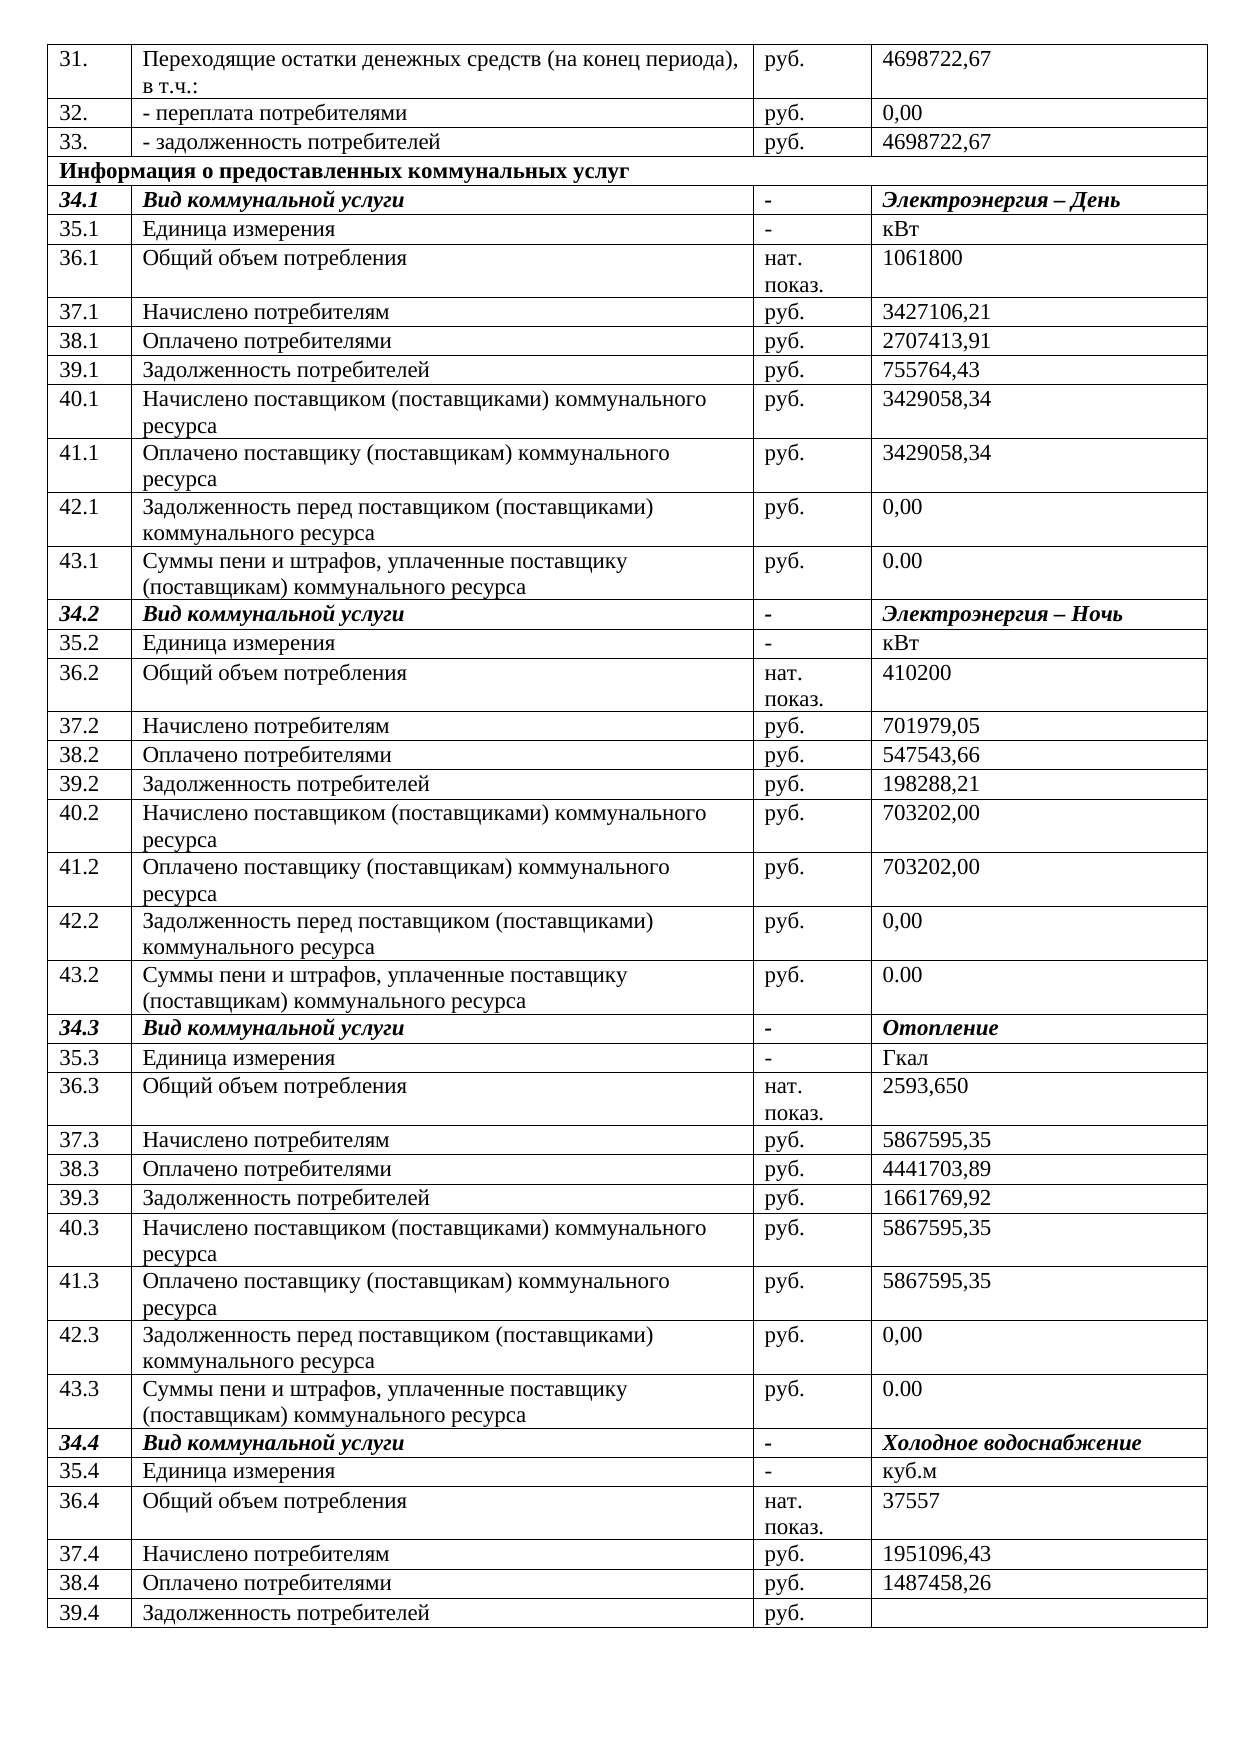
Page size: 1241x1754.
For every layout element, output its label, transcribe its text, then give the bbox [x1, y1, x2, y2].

table_cell 31. [48, 45, 131, 98]
table_cell 37.3 [48, 1126, 131, 1154]
table_cell Единица измерения [132, 1044, 753, 1072]
table_cell 38.2 [48, 741, 131, 769]
table_cell 42.1 [48, 493, 131, 546]
table_cell 35.4 [48, 1458, 131, 1486]
table_cell нат. показ. [754, 1073, 871, 1125]
table_cell - переплата потребителями [132, 99, 753, 127]
table_cell руб. [754, 741, 871, 769]
table_cell 0,00 [872, 99, 1207, 127]
table_cell 34.2 [48, 600, 131, 628]
table_cell 37.4 [48, 1540, 131, 1568]
table_cell Задолженность перед поставщиком (поставщиками) коммунального ресурса [132, 493, 753, 546]
table_cell 34.1 [48, 186, 131, 214]
table_cell 40.1 [48, 385, 131, 438]
table_cell 3429058,34 [872, 385, 1207, 438]
table_cell нат. показ. [754, 659, 871, 711]
table_cell 410200 [872, 659, 1207, 711]
table_cell 0,00 [872, 907, 1207, 960]
table_cell 0,00 [872, 493, 1207, 546]
table_cell куб.м [872, 1458, 1207, 1486]
table_cell Переходящие остатки денежных средств (на конец периода), в т.ч.: [132, 45, 753, 98]
table_cell нат. показ. [754, 245, 871, 297]
table_cell 5867595,35 [872, 1126, 1207, 1154]
table_cell 42.2 [48, 907, 131, 960]
table_cell руб. [754, 907, 871, 960]
table_cell - [754, 1429, 871, 1457]
table_cell 39.2 [48, 770, 131, 798]
table_cell 37.2 [48, 712, 131, 740]
table_cell 39.1 [48, 356, 131, 384]
table_cell 547543,66 [872, 741, 1207, 769]
table_cell 4698722,67 [872, 45, 1207, 98]
table_cell руб. [754, 853, 871, 906]
table_cell 1951096,43 [872, 1540, 1207, 1568]
table_cell 38.4 [48, 1570, 131, 1597]
table_cell руб. [754, 385, 871, 438]
table_cell руб. [754, 1570, 871, 1597]
table_cell 40.3 [48, 1214, 131, 1266]
table_cell - [754, 215, 871, 243]
table_cell Суммы пени и штрафов, уплаченные поставщику (поставщикам) коммунального ресурса [132, 1375, 753, 1427]
table_cell руб. [754, 770, 871, 798]
table_cell 1487458,26 [872, 1570, 1207, 1597]
table_cell 37557 [872, 1487, 1207, 1539]
table_cell руб. [754, 493, 871, 546]
table_cell кВт [872, 630, 1207, 657]
table_cell Вид коммунальной услуги [132, 186, 753, 214]
table_cell руб. [754, 961, 871, 1013]
table_cell Начислено потребителям [132, 298, 753, 326]
table_cell руб. [754, 1214, 871, 1266]
table_cell Единица измерения [132, 215, 753, 243]
table_cell 36.3 [48, 1073, 131, 1125]
table_cell 0.00 [872, 961, 1207, 1013]
table_cell - [754, 630, 871, 657]
table_cell руб. [754, 1126, 871, 1154]
table_cell Начислено поставщиком (поставщиками) коммунального ресурса [132, 1214, 753, 1266]
table_cell - [754, 1015, 871, 1042]
table_cell 35.3 [48, 1044, 131, 1072]
table_cell 32. [48, 99, 131, 127]
table_cell 34.4 [48, 1429, 131, 1457]
table_cell 1661769,92 [872, 1185, 1207, 1212]
table_cell Общий объем потребления [132, 659, 753, 711]
table_cell Вид коммунальной услуги [132, 1429, 753, 1457]
table_cell 3427106,21 [872, 298, 1207, 326]
table_cell Оплачено потребителями [132, 1570, 753, 1597]
table_cell Оплачено потребителями [132, 741, 753, 769]
table_cell 4698722,67 [872, 128, 1207, 156]
table_cell Единица измерения [132, 1458, 753, 1486]
table_cell 42.3 [48, 1321, 131, 1374]
table_cell 701979,05 [872, 712, 1207, 740]
table_cell - [754, 1044, 871, 1072]
table_cell 34.3 [48, 1015, 131, 1042]
table_cell 43.3 [48, 1375, 131, 1427]
table_cell Единица измерения [132, 630, 753, 657]
table_cell Начислено потребителям [132, 712, 753, 740]
table_cell руб. [754, 298, 871, 326]
table_cell Оплачено поставщику (поставщикам) коммунального ресурса [132, 853, 753, 906]
table_cell руб. [754, 327, 871, 355]
table_cell 39.4 [48, 1599, 131, 1627]
table_cell 5867595,35 [872, 1267, 1207, 1320]
table_cell 41.2 [48, 853, 131, 906]
table_cell Начислено поставщиком (поставщиками) коммунального ресурса [132, 800, 753, 852]
table_cell 0.00 [872, 547, 1207, 599]
table_cell 36.1 [48, 245, 131, 297]
table_cell 33. [48, 128, 131, 156]
table_cell Оплачено поставщику (поставщикам) коммунального ресурса [132, 439, 753, 492]
table_cell Задолженность потребителей [132, 1185, 753, 1212]
table_cell 0.00 [872, 1375, 1207, 1427]
table_cell 3429058,34 [872, 439, 1207, 492]
table_cell Задолженность потребителей [132, 770, 753, 798]
table_cell Информация о предоставленных коммунальных услуг [48, 157, 1207, 185]
table_cell 36.4 [48, 1487, 131, 1539]
table_cell 35.2 [48, 630, 131, 657]
table_cell - [754, 600, 871, 628]
table_cell руб. [754, 800, 871, 852]
table_cell Гкал [872, 1044, 1207, 1072]
table_cell Начислено потребителям [132, 1540, 753, 1568]
table_cell руб. [754, 439, 871, 492]
table_cell руб. [754, 128, 871, 156]
table_cell руб. [754, 1321, 871, 1374]
table_cell руб. [754, 356, 871, 384]
table_cell Задолженность перед поставщиком (поставщиками) коммунального ресурса [132, 1321, 753, 1374]
table_cell руб. [754, 547, 871, 599]
table_cell 1061800 [872, 245, 1207, 297]
table_cell 703202,00 [872, 800, 1207, 852]
table_cell 41.1 [48, 439, 131, 492]
table_cell Суммы пени и штрафов, уплаченные поставщику (поставщикам) коммунального ресурса [132, 547, 753, 599]
table_cell Отопление [872, 1015, 1207, 1042]
table_cell Задолженность потребителей [132, 356, 753, 384]
table_cell Начислено потребителям [132, 1126, 753, 1154]
table_cell - [754, 1458, 871, 1486]
table_cell руб. [754, 1267, 871, 1320]
table_cell 755764,43 [872, 356, 1207, 384]
table_cell руб. [754, 1155, 871, 1183]
table_cell 35.1 [48, 215, 131, 243]
table_cell 39.3 [48, 1185, 131, 1212]
table_cell Общий объем потребления [132, 245, 753, 297]
table_cell Вид коммунальной услуги [132, 600, 753, 628]
table_cell 38.3 [48, 1155, 131, 1183]
table_cell - [754, 186, 871, 214]
table_cell 36.2 [48, 659, 131, 711]
table_cell 4441703,89 [872, 1155, 1207, 1183]
table_cell 0,00 [872, 1321, 1207, 1374]
table_cell Вид коммунальной услуги [132, 1015, 753, 1042]
table_cell Холодное водоснабжение [872, 1429, 1207, 1457]
table_cell руб. [754, 1375, 871, 1427]
table_cell [872, 1599, 1207, 1627]
table_cell 703202,00 [872, 853, 1207, 906]
table_cell Оплачено поставщику (поставщикам) коммунального ресурса [132, 1267, 753, 1320]
table_cell 198288,21 [872, 770, 1207, 798]
table_cell руб. [754, 1540, 871, 1568]
table_cell руб. [754, 45, 871, 98]
table_cell Суммы пени и штрафов, уплаченные поставщику (поставщикам) коммунального ресурса [132, 961, 753, 1013]
table_cell Общий объем потребления [132, 1487, 753, 1539]
table_cell 2707413,91 [872, 327, 1207, 355]
table_cell Начислено поставщиком (поставщиками) коммунального ресурса [132, 385, 753, 438]
table_cell руб. [754, 712, 871, 740]
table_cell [132, 128, 753, 156]
table_cell 2593,650 [872, 1073, 1207, 1125]
table_cell кВт [872, 215, 1207, 243]
table_cell Электроэнергия – День [872, 186, 1207, 214]
table_cell руб. [754, 1599, 871, 1627]
table_cell 41.3 [48, 1267, 131, 1320]
table_cell 43.1 [48, 547, 131, 599]
table_cell Задолженность потребителей [132, 1599, 753, 1627]
table_cell руб. [754, 1185, 871, 1212]
table_cell Оплачено потребителями [132, 327, 753, 355]
table_cell Задолженность перед поставщиком (поставщиками) коммунального ресурса [132, 907, 753, 960]
table_cell нат. показ. [754, 1487, 871, 1539]
table_cell Общий объем потребления [132, 1073, 753, 1125]
table_cell 37.1 [48, 298, 131, 326]
table_cell 40.2 [48, 800, 131, 852]
table_cell 43.2 [48, 961, 131, 1013]
table_cell 5867595,35 [872, 1214, 1207, 1266]
table_cell Электроэнергия – Ночь [872, 600, 1207, 628]
table_cell Оплачено потребителями [132, 1155, 753, 1183]
table_cell руб. [754, 99, 871, 127]
table_cell 38.1 [48, 327, 131, 355]
